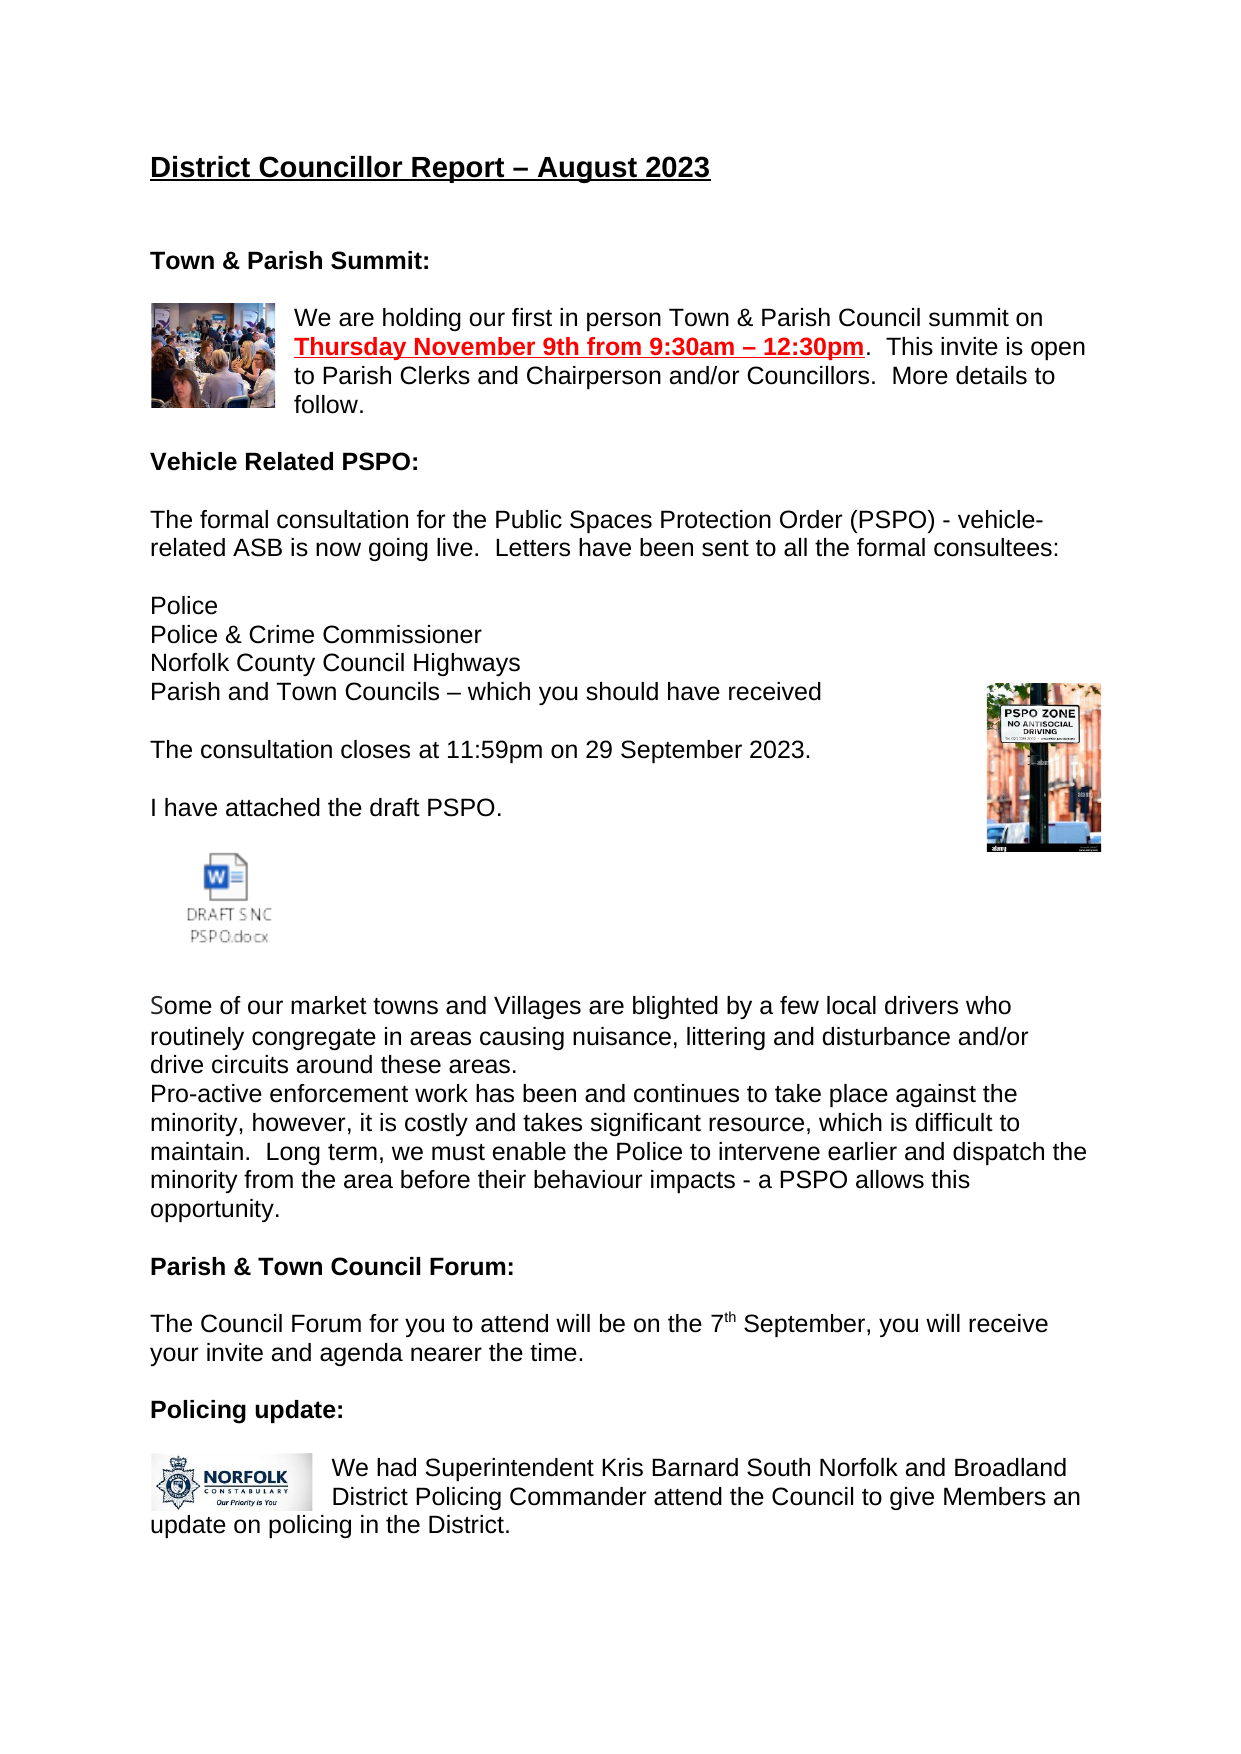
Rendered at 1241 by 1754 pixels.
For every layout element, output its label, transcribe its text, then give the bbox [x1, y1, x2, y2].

text We had Superintendent Kris Barnard South Norfolk and Broadland District Policing Commander attend the Council to give Members an update on policing in the District. [150, 1453, 1090, 1539]
text We are holding our first in person Town & Parish Council summit on Thursday November 9th from 9:30am – 12:30pm. This invite is open to Parish Clerks and Chairperson and/or Councillors. More details to follow. [150, 303, 1090, 418]
text Police & Crime Commissioner [150, 619, 1090, 648]
text Parish and Town Councils – which you should have received [150, 677, 1090, 706]
text The consultation closes at 11:59pm on 29 September 2023. [150, 735, 985, 764]
text The Council Forum for you to attend will be on the 7th September, you will receive your invite and agenda nearer the time. [150, 1309, 1090, 1366]
text Norfolk County Council Highways [150, 648, 1090, 677]
picture [150, 1453, 312, 1510]
text Some of our market towns and Villages are blighted by a few local drivers who routinely congregate in areas causing nuisance, littering and disturbance and/or drive circuits around these areas. [150, 953, 1090, 1079]
text Vehicle Related PSPO: [150, 447, 1090, 476]
text Policing update: [150, 1395, 1090, 1424]
picture [985, 683, 1101, 849]
text District Councillor Report – August 2023 [150, 150, 1090, 183]
text Police [150, 591, 1090, 619]
text Pro-active enforcement work has been and continues to take place against the minority, however, it is costly and takes significant resource, which is difficult to maintain. Long term, we must enable the Police to intervene earlier and dispatch the minority from the area before their behaviour impacts - a PSPO allows this opportunity. [150, 1079, 1090, 1223]
text Town & Parish Summit: [150, 246, 1090, 274]
picture [150, 303, 275, 407]
text The formal consultation for the Public Spaces Protection Order (PSPO) - vehicle-related ASB is now going live. Letters have been sent to all the formal consultees: [150, 504, 1090, 562]
text I have attached the draft PSPO. [150, 793, 985, 822]
text Parish & Town Council Forum: [150, 1251, 1090, 1280]
